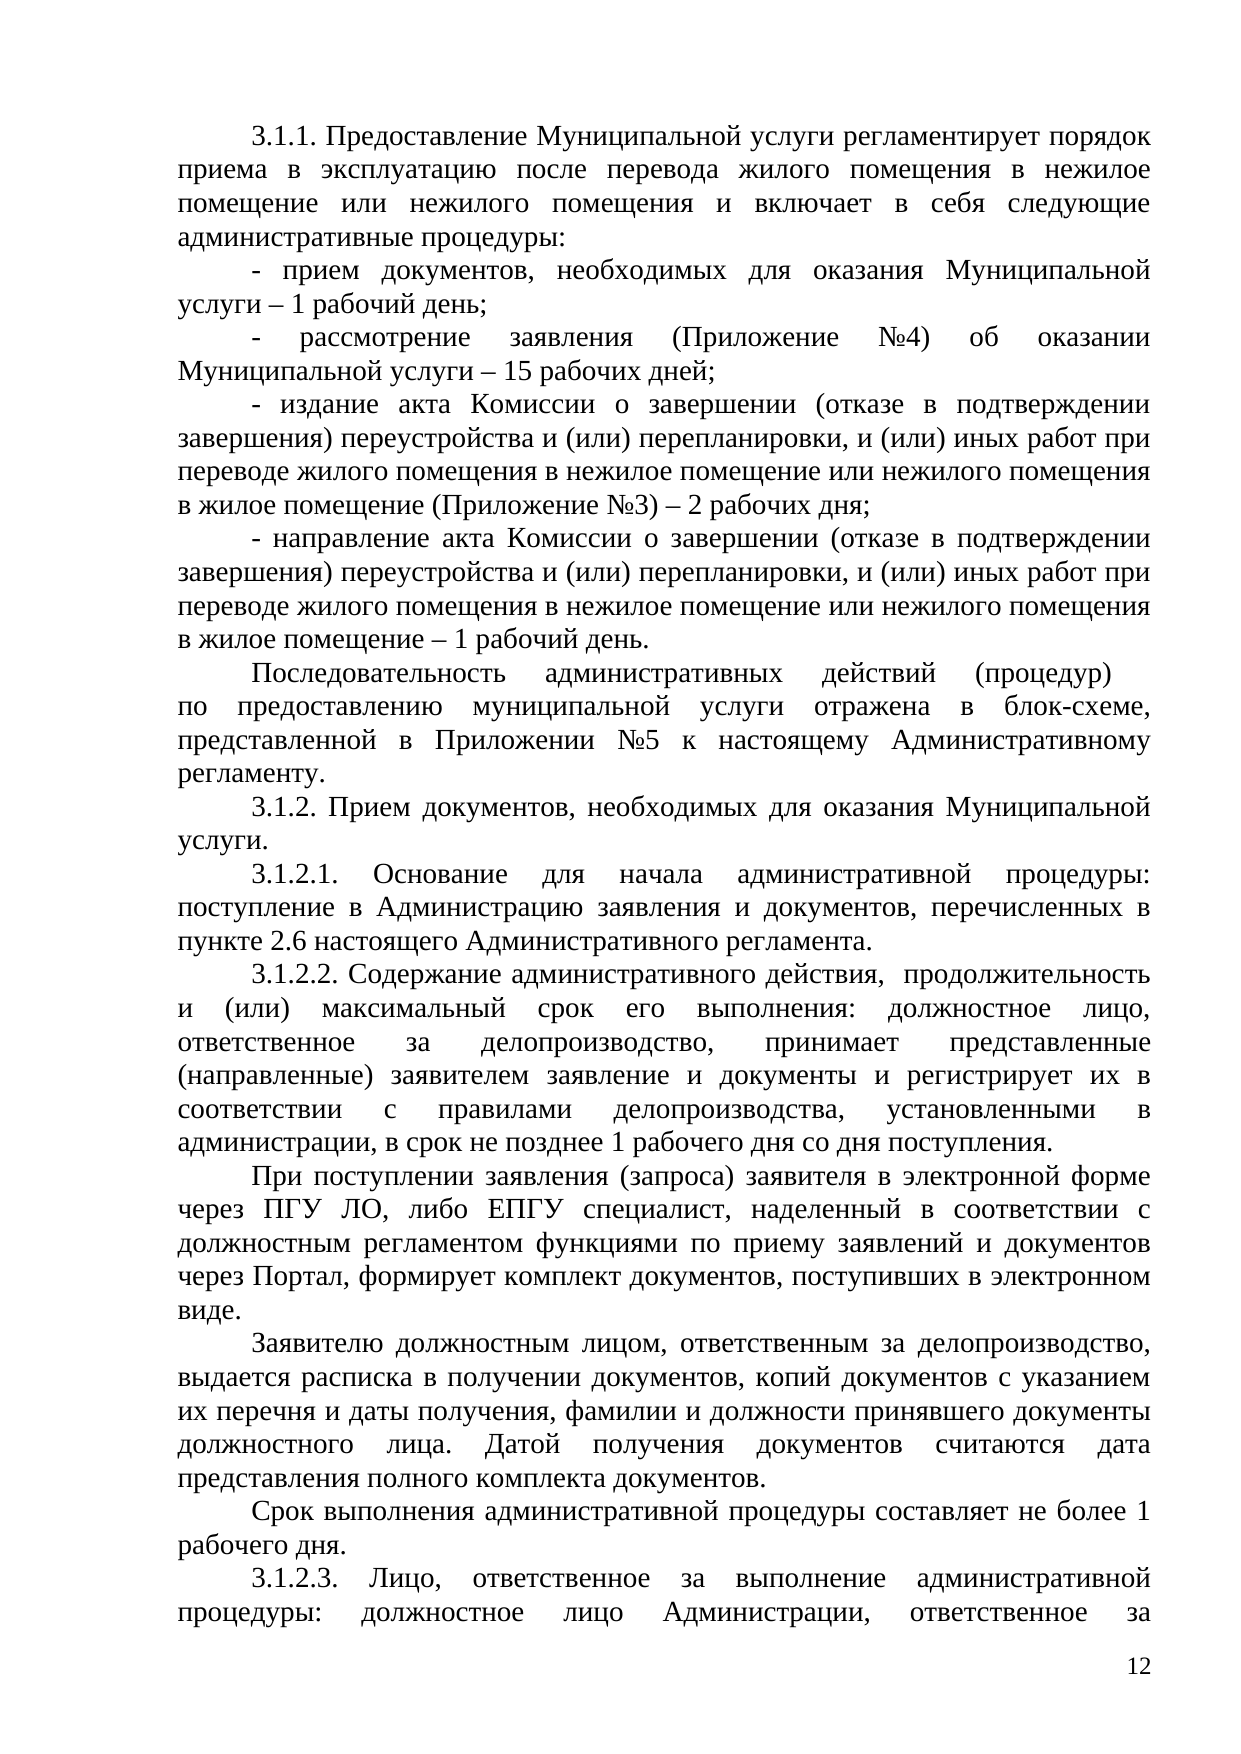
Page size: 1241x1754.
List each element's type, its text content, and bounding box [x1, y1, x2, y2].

title - рассмотрение заявления (Приложение №4) об оказании Муниципальной услуги – 15 рабочих дней; [177, 319, 1152, 386]
title 3.1.1. Предоставление Муниципальной услуги регламентирует порядок приема в эксплуатацию после перевода жилого помещения в нежилое помещение или нежилого помещения и включает в себя следующие административные процедуры: [177, 118, 1152, 252]
title - направление акта Комиссии о завершении (отказе в подтверждении завершения) переустройства и (или) перепланировки, и (или) иных работ при переводе жилого помещения в нежилое помещение или нежилого помещения в жилое помещение – 1 рабочий день. [177, 521, 1152, 655]
title - издание акта Комиссии о завершении (отказе в подтверждении завершения) переустройства и (или) перепланировки, и (или) иных работ при переводе жилого помещения в нежилое помещение или нежилого помещения в жилое помещение (Приложение №3) – 2 рабочих дня; [177, 386, 1152, 521]
title При поступлении заявления (запроса) заявителя в электронной форме через ПГУ ЛО, либо ЕПГУ специалист, наделенный в соответствии с должностным регламентом функциями по приему заявлений и документов через Портал, формирует комплект документов, поступивших в электронном виде. [177, 1158, 1152, 1326]
title Заявителю должностным лицом, ответственным за делопроизводство, выдается расписка в получении документов, копий документов с указанием их перечня и даты получения, фамилии и должности принявшего документы должностного лица. Датой получения документов считаются дата представления полного комплекта документов. [177, 1326, 1152, 1493]
text Последовательность административных действий (процедур) по предоставлению муниципальной услуги отражена в блок-схеме, представленной в Приложении №5 к настоящему Административному регламенту. [177, 655, 1152, 789]
title 3.1.2. Прием документов, необходимых для оказания Муниципальной услуги. [177, 789, 1152, 856]
title 3.1.2.1. Основание для начала административной процедуры: поступление в Администрацию заявления и документов, перечисленных в пункте 2.6 настоящего Административного регламента. [177, 856, 1152, 957]
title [177, 1560, 1152, 1627]
title - прием документов, необходимых для оказания Муниципальной услуги – 1 рабочий день; [177, 252, 1152, 319]
text Срок выполнения административной процедуры составляет не более 1 рабочего дня. [177, 1493, 1152, 1560]
title 3.1.2.2. Содержание административного действия, продолжительность и (или) максимальный срок его выполнения: должностное лицо, ответственное за делопроизводство, принимает представленные (направленные) заявителем заявление и документы и регистрирует их в соответствии с правилами делопроизводства, установленными в администрации, в срок не позднее 1 рабочего дня со дня поступления. [177, 957, 1152, 1158]
